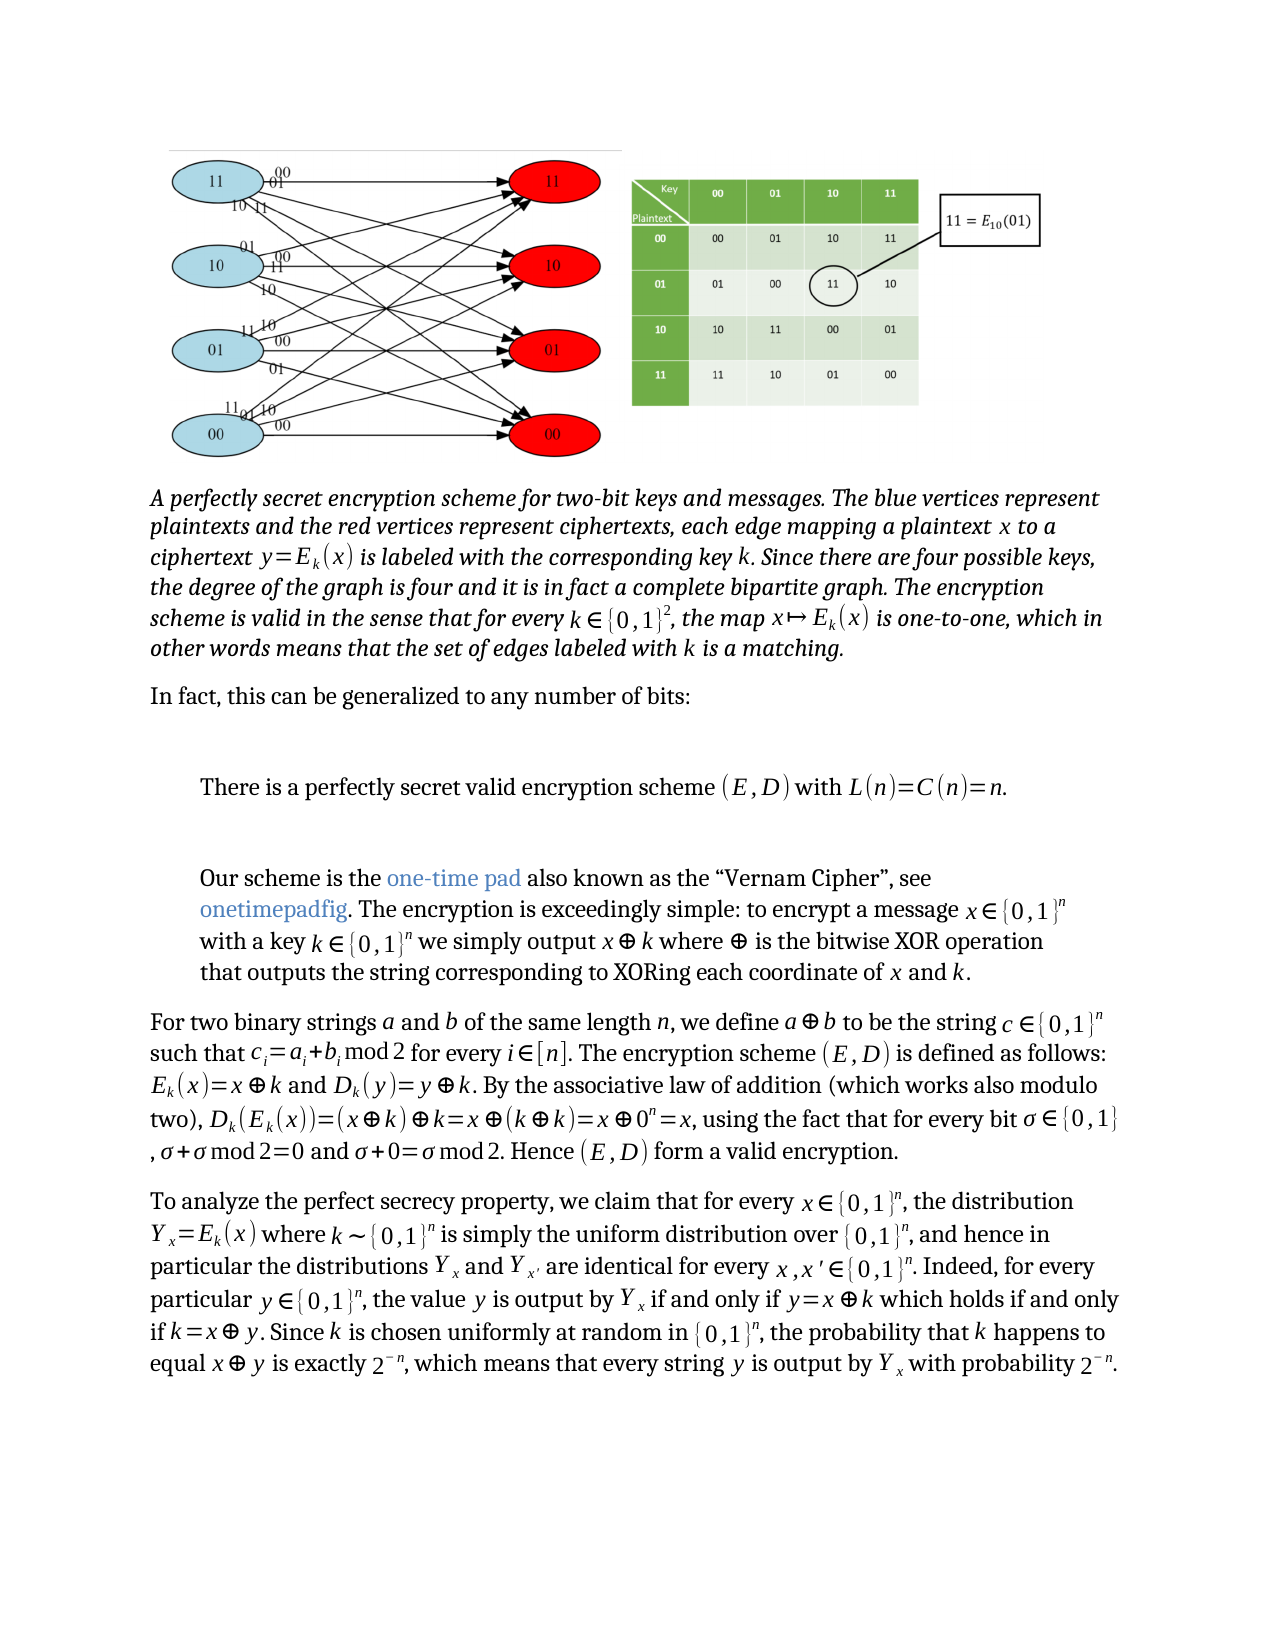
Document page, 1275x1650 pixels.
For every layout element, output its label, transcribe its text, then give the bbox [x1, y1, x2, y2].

text To analyze the perfect secrecy property, we claim that for every , the distribution where is simply the uniform distribution over , and hence in particular the distributions and are identical for every . Indeed, for every particular , the value is output by if and only if which holds if and only if . Since is chosen uniformly at random in , the probability that happens to equal is exactly , which means that every string is output by with probability . [150, 1185, 1125, 1379]
text A perfectly secret encryption scheme for two-bit keys and messages. The blue vertices represent plaintexts and the red vertices represent ciphertexts, each edge mapping a plaintext to a ciphertext is labeled with the corresponding key . Since there are four possible keys, the degree of the graph is four and it is in fact a complete bipartite graph. The encryption scheme is valid in the sense that for every , the map is one-to-one, which in other words means that the set of edges labeled with is a matching. [150, 483, 1125, 663]
text In fact, this can be generalized to any number of bits: [150, 682, 1125, 711]
text For two binary strings and of the same length , we define to be the string such that for every . The encryption scheme is defined as follows: and . By the associative law of addition (which works also modulo two), , using the fact that for every bit , and . Hence form a valid encryption. [150, 1006, 1125, 1166]
text Our scheme is the one-time pad also known as the “Vernam Cipher”, see onetimepadfig. The encryption is exceedingly simple: to encrypt a message with a key we simply output where is the bitwise XOR operation that outputs the string corresponding to XORing each coordinate of and . [200, 864, 1075, 987]
text There is a perfectly secret valid encryption scheme with . [200, 772, 1075, 802]
picture [168, 150, 1044, 463]
